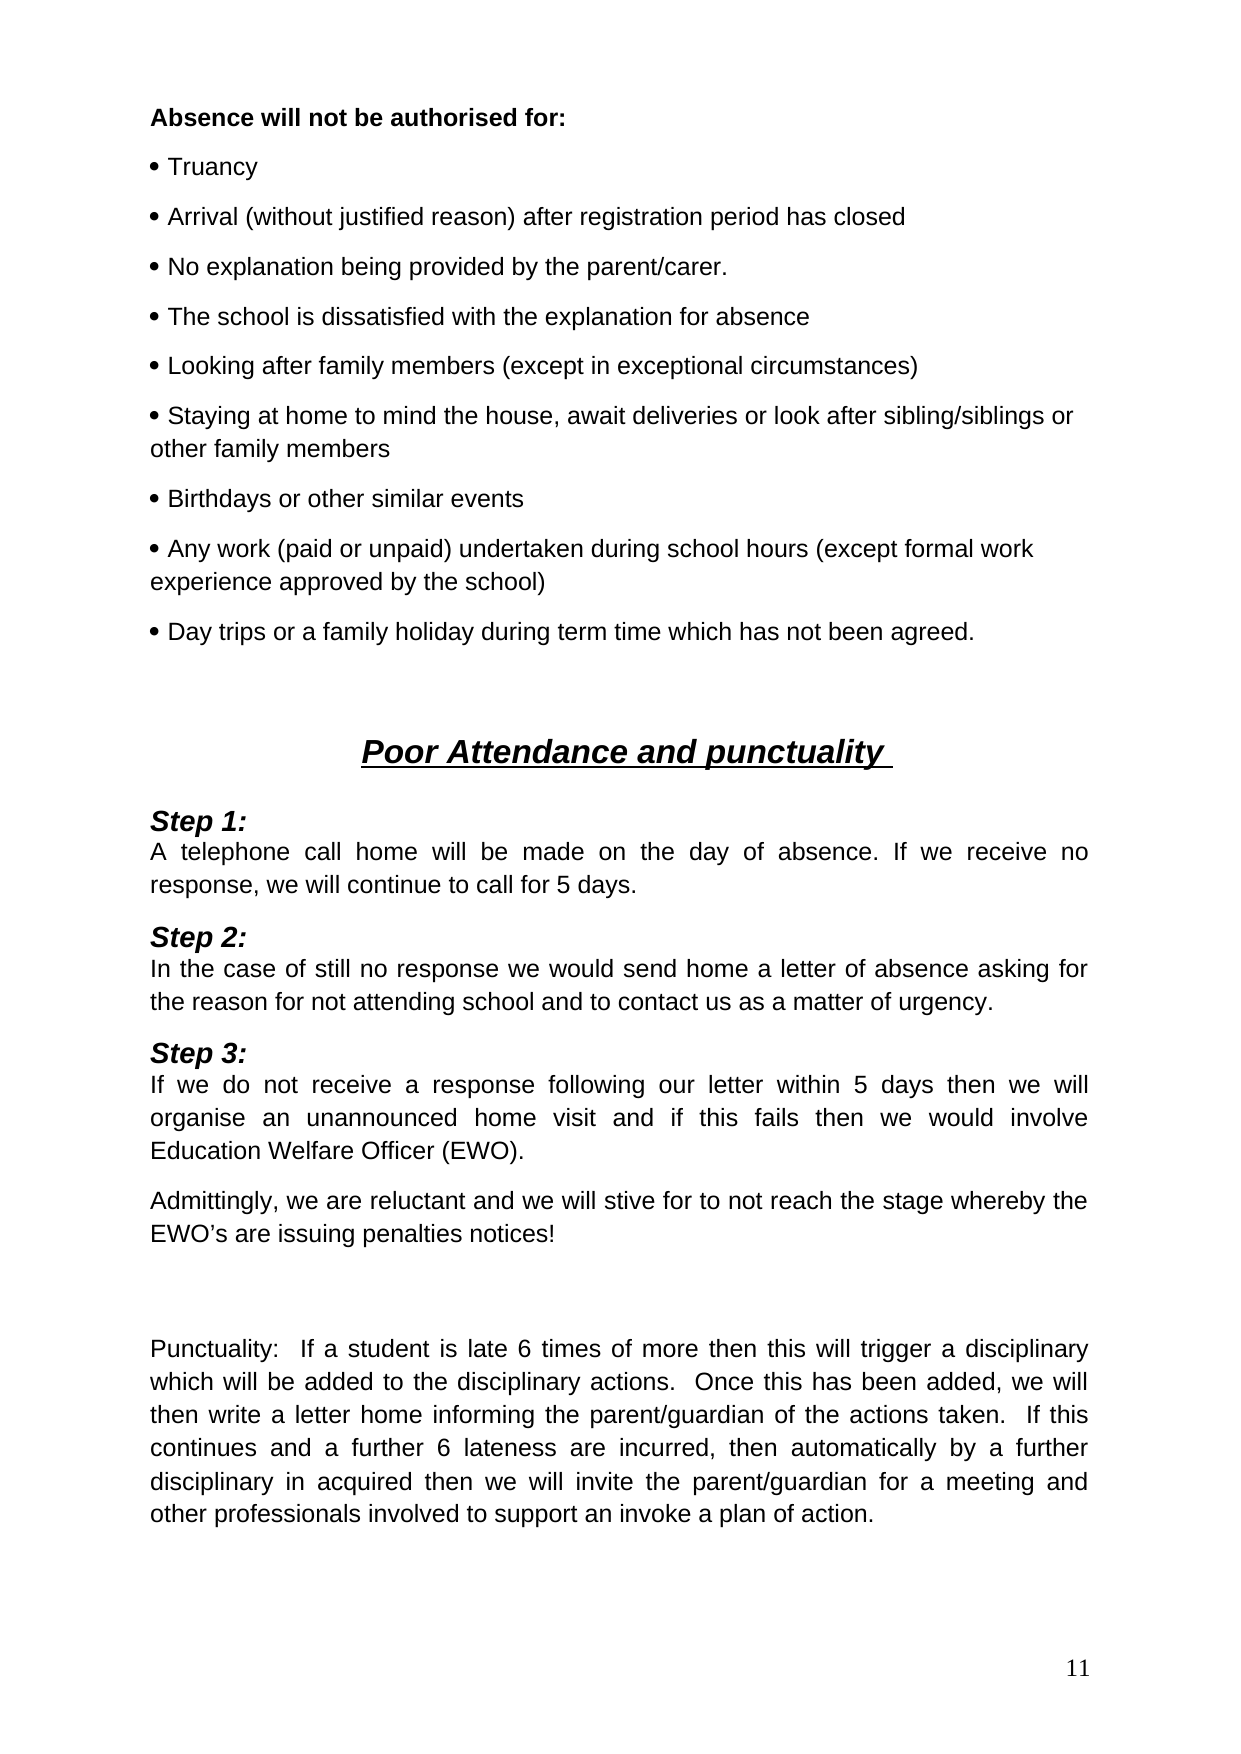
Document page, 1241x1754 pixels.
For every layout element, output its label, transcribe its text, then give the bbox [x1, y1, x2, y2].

text The school is dissatisfied with the explanation for absence [150, 302, 1090, 330]
text Absence will not be authorised for: [150, 102, 1090, 131]
text Truancy [150, 152, 1090, 181]
subtitle Step 3: [150, 1036, 1095, 1070]
text In the case of still no response we would send home a letter of absence asking for the reason for not attending school and to contact us as a matter of urgency. [150, 954, 1090, 1015]
text Any work (paid or unpaid) undertaken during school hours (except formal work experience approved by the school) [150, 534, 1090, 596]
text Staying at home to mind the house, await deliveries or look after sibling/siblings or other family members [150, 401, 1090, 463]
subtitle Poor Attendance and punctuality [150, 732, 1095, 771]
text A telephone call home will be made on the day of absence. If we receive no response, we will continue to call for 5 days. [150, 837, 1090, 899]
text Arrival (without justified reason) after registration period has closed [150, 202, 1090, 231]
text Birthdays or other similar events [150, 484, 1090, 513]
text Day trips or a family holiday during term time which has not been agreed. [150, 617, 1090, 645]
subtitle Step 1: [150, 804, 1095, 837]
text If we do not receive a response following our letter within 5 days then we will organise an unannounced home visit and if this fails then we would involve Education Welfare Officer (EWO). [150, 1070, 1090, 1165]
subtitle Step 2: [150, 920, 1095, 954]
text Admittingly, we are reluctant and we will stive for to not reach the stage whereby the EWO’s are issuing penalties notices! [150, 1186, 1090, 1247]
text Punctuality: If a student is late 6 times of more then this will trigger a disciplinary which will be added to the disciplinary actions. Once this has been added, we will then write a letter home informing the parent/guardian of the actions taken. If this continues and a further 6 lateness are incurred, then automatically by a further disciplinary in acquired then we will invite the parent/guardian for a meeting and other professionals involved to support an invoke a plan of action. [150, 1334, 1090, 1528]
text Looking after family members (except in exceptional circumstances) [150, 351, 1090, 380]
text No explanation being provided by the parent/carer. [150, 252, 1090, 281]
